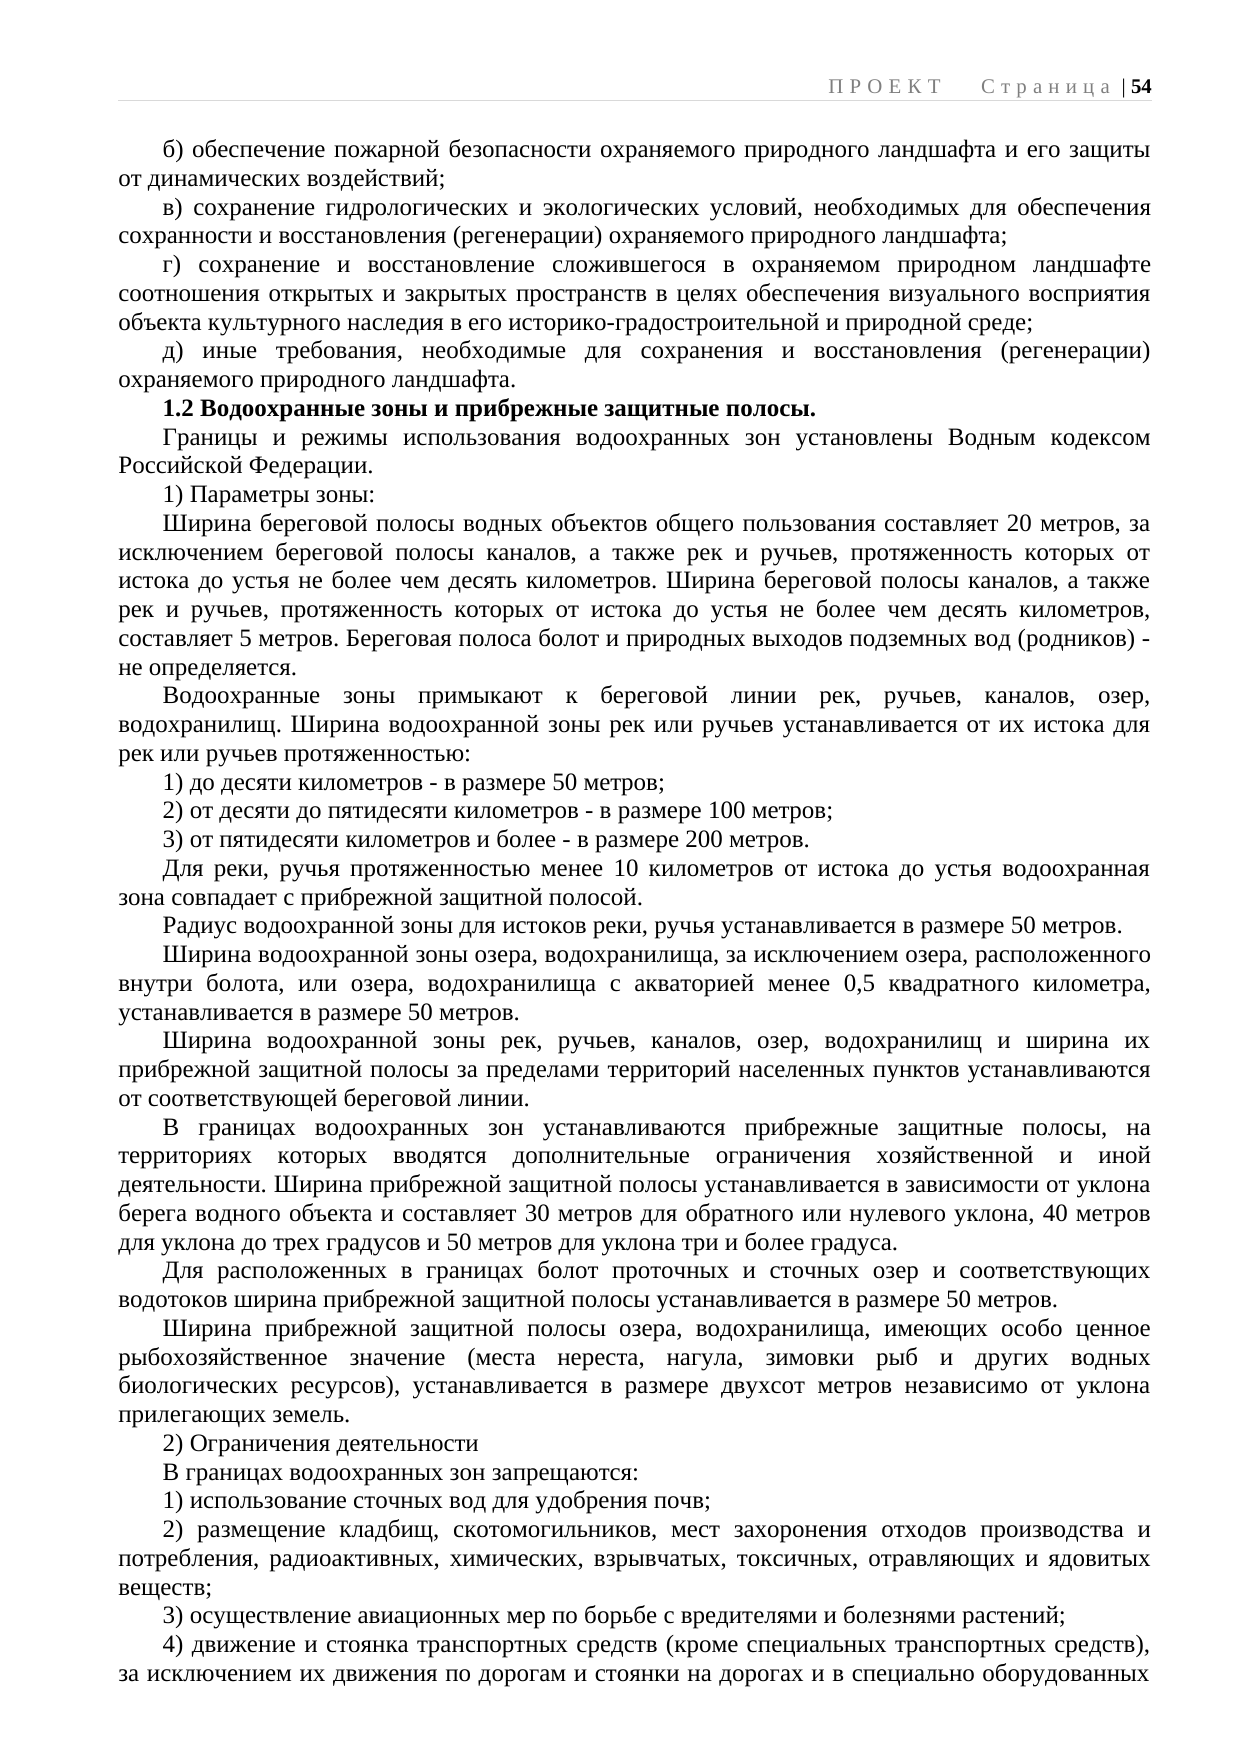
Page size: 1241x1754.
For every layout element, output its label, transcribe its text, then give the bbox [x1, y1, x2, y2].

text Для расположенных в границах болот проточных и сточных озер и соответствующих водотоков ширина прибрежной защитной полосы устанавливается в размере 50 метров. [118, 1256, 1152, 1313]
text 1) до десяти километров - в размере 50 метров; [118, 767, 1152, 796]
text Ширина береговой полосы водных объектов общего пользования составляет 20 метров, за исключением береговой полосы каналов, а также рек и ручьев, протяженность которых от истока до устья не более чем десять километров. Ширина береговой полосы каналов, а также рек и ручьев, протяженность которых от истока до устья не более чем десять километров, составляет 5 метров. Береговая полоса болот и природных выходов подземных вод (родников) - не определяется. [118, 508, 1152, 681]
text г) сохранение и восстановление сложившегося в охраняемом природном ландшафте соотношения открытых и закрытых пространств в целях обеспечения визуального восприятия объекта культурного наследия в его историко-градостроительной и природной среде; [118, 249, 1152, 336]
text в) сохранение гидрологических и экологических условий, необходимых для обеспечения сохранности и восстановления (регенерации) охраняемого природного ландшафта; [118, 192, 1152, 249]
text 2) размещение кладбищ, скотомогильников, мест захоронения отходов производства и потребления, радиоактивных, химических, взрывчатых, токсичных, отравляющих и ядовитых веществ; [118, 1514, 1152, 1601]
text 2) Ограничения деятельности [118, 1428, 1152, 1457]
text Границы и режимы использования водоохранных зон установлены Водным кодексом Российской Федерации. [118, 422, 1152, 479]
text д) иные требования, необходимые для сохранения и восстановления (регенерации) охраняемого природного ландшафта. [118, 336, 1152, 393]
text 3) осуществление авиационных мер по борьбе с вредителями и болезнями растений; [118, 1601, 1152, 1629]
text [118, 1629, 1152, 1687]
text Ширина водоохранной зоны озера, водохранилища, за исключением озера, расположенного внутри болота, или озера, водохранилища с акваторией менее 0,5 квадратного километра, устанавливается в размере 50 метров. [118, 939, 1152, 1026]
text Ширина прибрежной защитной полосы озера, водохранилища, имеющих особо ценное рыбохозяйственное значение (места нереста, нагула, зимовки рыб и других водных биологических ресурсов), устанавливается в размере двухсот метров независимо от уклона прилегающих земель. [118, 1313, 1152, 1428]
text В границах водоохранных зон запрещаются: [118, 1457, 1152, 1486]
text 1) Параметры зоны: [118, 479, 1152, 508]
text Ширина водоохранной зоны рек, ручьев, каналов, озер, водохранилищ и ширина их прибрежной защитной полосы за пределами территорий населенных пунктов устанавливаются от соответствующей береговой линии. [118, 1026, 1152, 1112]
text 3) от пятидесяти километров и более - в размере 200 метров. [118, 824, 1152, 853]
text б) обеспечение пожарной безопасности охраняемого природного ландшафта и его защиты от динамических воздействий; [118, 134, 1152, 192]
text Для реки, ручья протяженностью менее 10 километров от истока до устья водоохранная зона совпадает с прибрежной защитной полосой. [118, 853, 1152, 911]
text Радиус водоохранной зоны для истоков реки, ручья устанавливается в размере 50 метров. [118, 911, 1152, 939]
text В границах водоохранных зон устанавливаются прибрежные защитные полосы, на территориях которых вводятся дополнительные ограничения хозяйственной и иной деятельности. Ширина прибрежной защитной полосы устанавливается в зависимости от уклона берега водного объекта и составляет 30 метров для обратного или нулевого уклона, 40 метров для уклона до трех градусов и 50 метров для уклона три и более градуса. [118, 1112, 1152, 1256]
text Водоохранные зоны примыкают к береговой линии рек, ручьев, каналов, озер, водохранилищ. Ширина водоохранной зоны рек или ручьев устанавливается от их истока для рек или ручьев протяженностью: [118, 681, 1152, 767]
text 2) от десяти до пятидесяти километров - в размере 100 метров; [118, 796, 1152, 824]
text 1.2 Водоохранные зоны и прибрежные защитные полосы. [118, 393, 1152, 422]
text 1) использование сточных вод для удобрения почв; [118, 1486, 1152, 1514]
